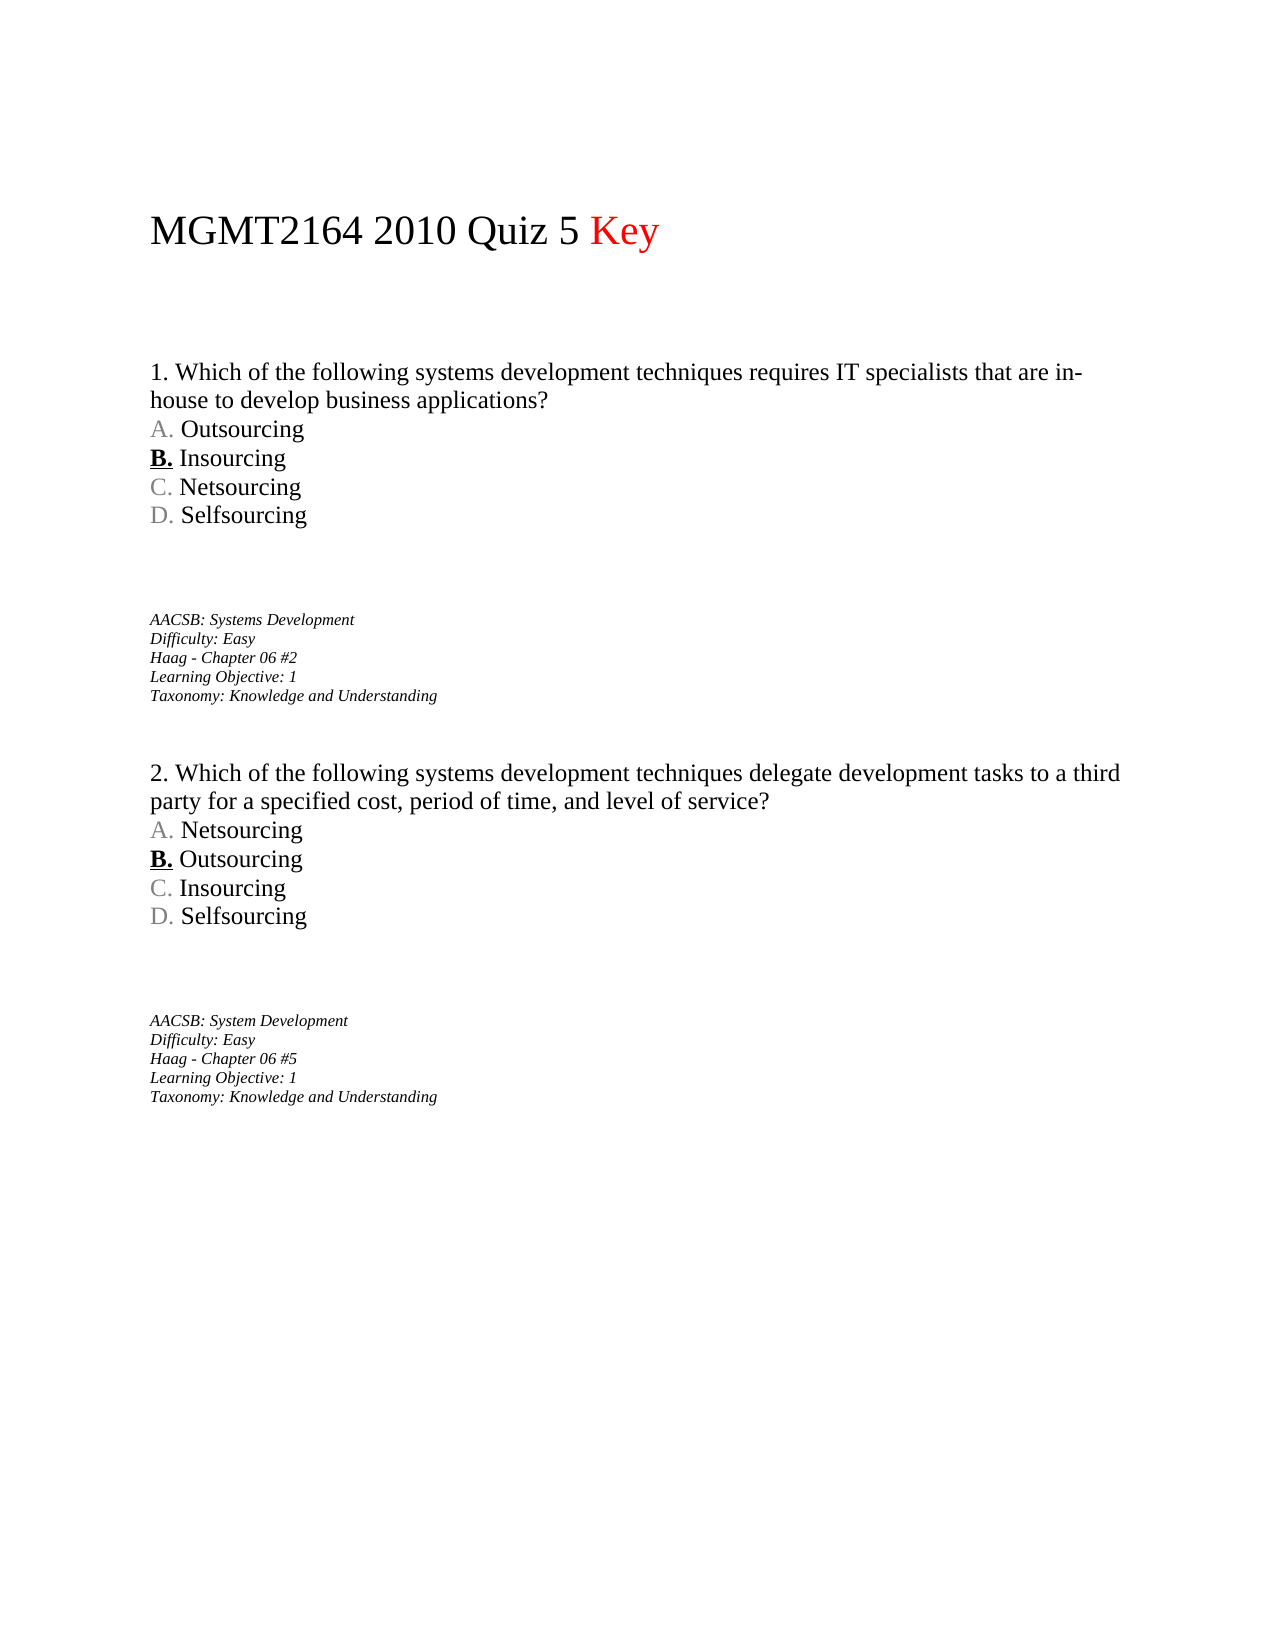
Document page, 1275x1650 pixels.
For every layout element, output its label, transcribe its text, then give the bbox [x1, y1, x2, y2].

text MGMT2164 2010 Quiz 5 Key [150, 205, 1125, 301]
text 2. Which of the following systems development techniques delegate development tasks to a third party for a specified cost, period of time, and level of service? A. Netsourcing B. Outsourcing C. Insourcing D. Selfsourcing [150, 758, 1125, 930]
text AACSB: System Development Difficulty: Easy Haag - Chapter 06 #5 Learning Objective: 1 Taxonomy: Knowledge and Understanding [150, 985, 1125, 1126]
text AACSB: Systems Development Difficulty: Easy Haag - Chapter 06 #2 Learning Objective: 1 Taxonomy: Knowledge and Understanding [150, 584, 1125, 724]
text 1. Which of the following systems development techniques requires IT specialists that are in-house to develop business applications? A. Outsourcing B. Insourcing C. Netsourcing D. Selfsourcing [150, 357, 1125, 529]
